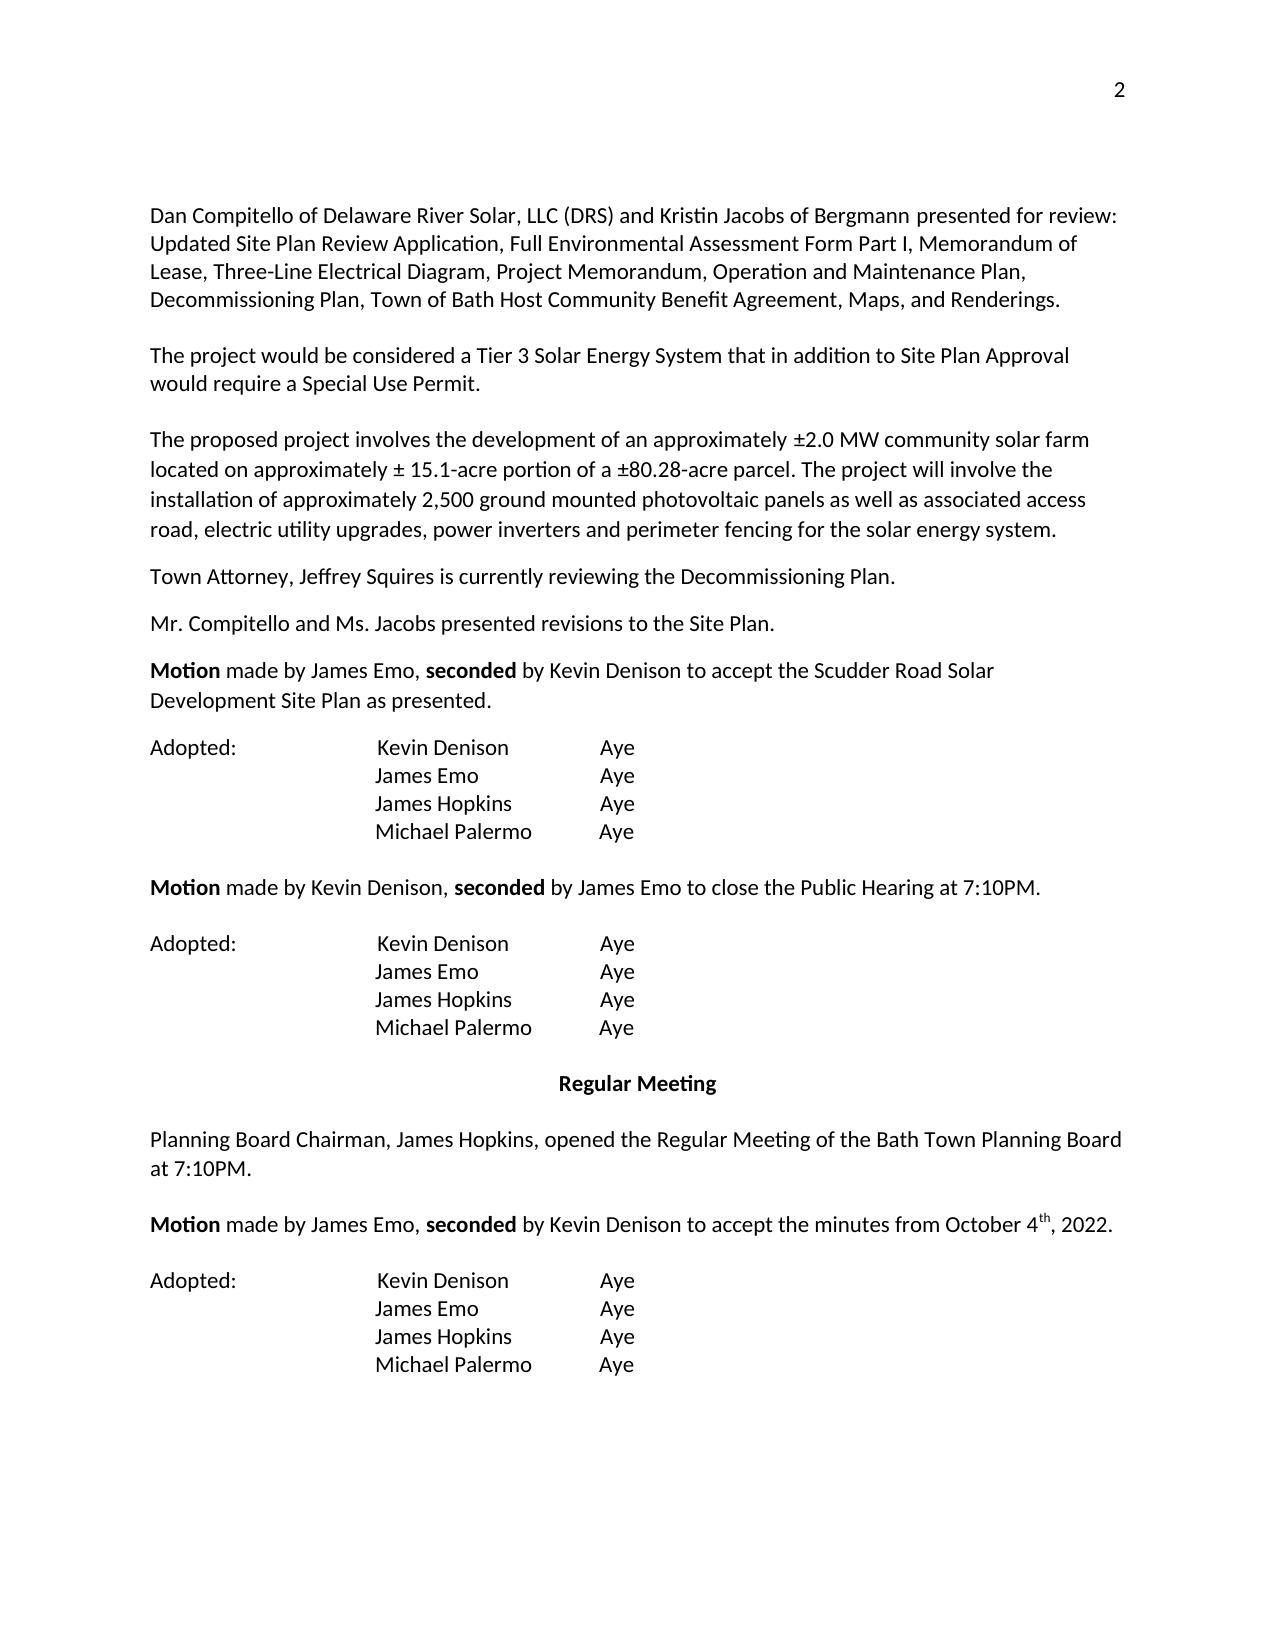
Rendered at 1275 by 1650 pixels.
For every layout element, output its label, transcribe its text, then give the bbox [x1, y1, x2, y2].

text James Emo Aye [150, 761, 1125, 789]
text Motion made by Kevin Denison, seconded by James Emo to close the Public Hearing at 7:10PM. [150, 873, 1125, 901]
text Regular Meeting [150, 1069, 1125, 1098]
text James Hopkins Aye [300, 1322, 1125, 1350]
text Adopted: Kevin Denison Aye [150, 929, 1125, 957]
text Michael Palermo Aye [300, 1350, 1125, 1378]
text James Emo Aye [150, 1294, 1125, 1322]
text James Emo Aye [150, 957, 1125, 986]
text James Hopkins Aye [300, 789, 1125, 817]
text Michael Palermo Aye [300, 1013, 1125, 1042]
text Michael Palermo Aye [300, 817, 1125, 845]
text James Hopkins Aye [300, 986, 1125, 1013]
text Planning Board Chairman, James Hopkins, opened the Regular Meeting of the Bath Town Planning Board at 7:10PM. [150, 1126, 1125, 1182]
text Adopted: Kevin Denison Aye [150, 733, 1125, 761]
text Town Attorney, Jeffrey Squires is currently reviewing the Decommissioning Plan. [150, 562, 1125, 591]
text Adopted: Kevin Denison Aye [150, 1266, 1125, 1294]
text The project would be considered a Tier 3 Solar Energy System that in addition to Site Plan Approval would require a Special Use Permit. [150, 341, 1125, 397]
text Motion made by James Emo, seconded by Kevin Denison to accept the minutes from October 4th, 2022. [150, 1210, 1125, 1238]
text Dan Compitello of Delaware River Solar, LLC (DRS) and Kristin Jacobs of Bergmann presented for review: Updated Site Plan Review Application, Full Environmental Assessment Form Part I, Memorandum of Lease, Three-Line Electrical Diagram, Project Memorandum, Operation and Maintenance Plan, Decommissioning Plan, Town of Bath Host Community Benefit Agreement, Maps, and Renderings. [150, 201, 1125, 313]
text The proposed project involves the development of an approximately ±2.0 MW community solar farm located on approximately ± 15.1-acre portion of a ±80.28-acre parcel. The project will involve the installation of approximately 2,500 ground mounted photovoltaic panels as well as associated access road, electric utility upgrades, power inverters and perimeter fencing for the solar energy system. [150, 425, 1125, 544]
text Mr. Compitello and Ms. Jacobs presented revisions to the Site Plan. [150, 609, 1125, 637]
text Motion made by James Emo, seconded by Kevin Denison to accept the Scudder Road Solar Development Site Plan as presented. [150, 656, 1125, 714]
